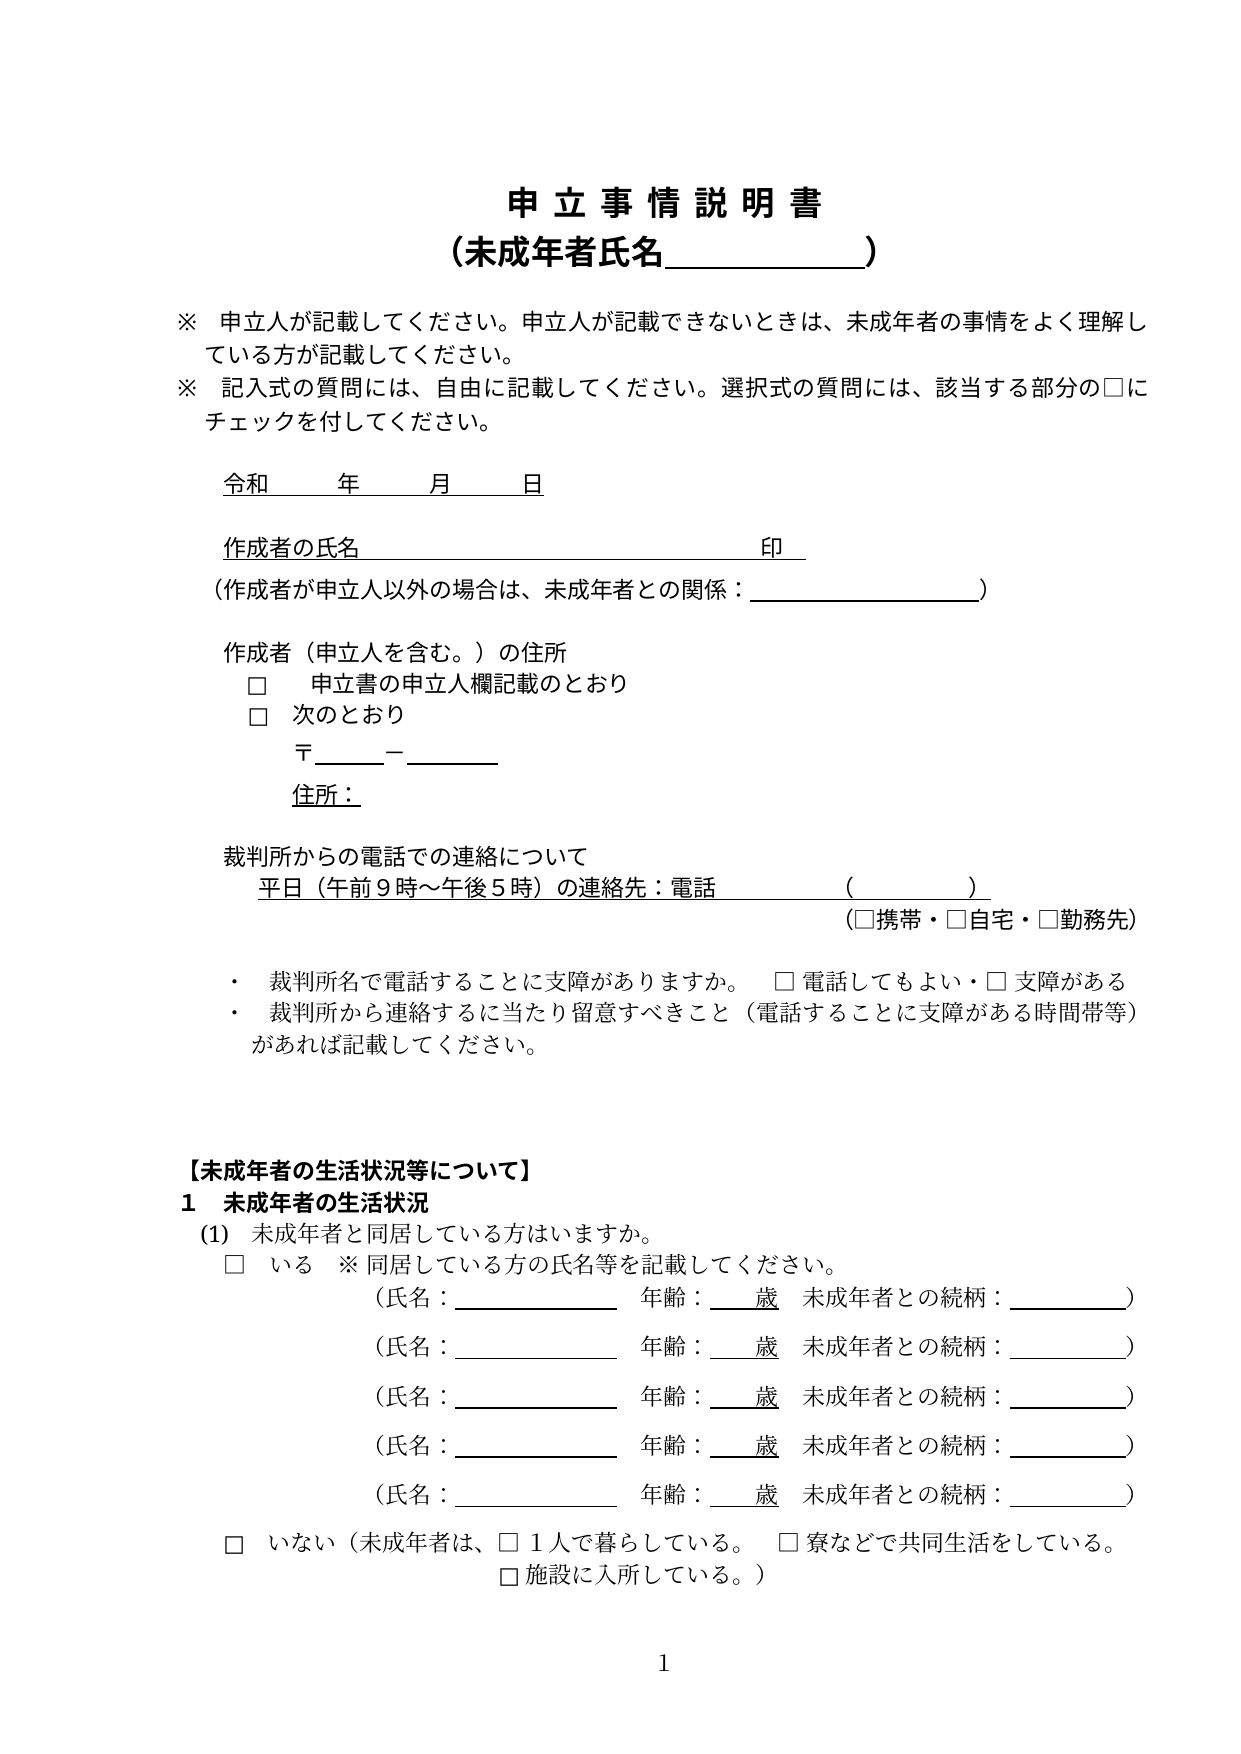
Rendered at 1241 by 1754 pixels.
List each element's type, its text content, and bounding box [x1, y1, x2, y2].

text □ 申立書の申立人欄記載のとおり [177, 668, 1152, 699]
text （氏名： 年齢： 歳 未成年者との続柄： ） [199, 1379, 1152, 1412]
text □ 施設に入所している。） [177, 1558, 1167, 1589]
text 平日（午前９時～午後５時）の連絡先：電話 （ ） [177, 872, 1152, 903]
text □ 次のとおり [177, 699, 1152, 730]
text （未成年者氏名 ） [177, 225, 1152, 274]
text ※ 申立人が記載してください。申立人が記載できないときは、未成年者の事情をよく理解している方が記載してください。 [177, 303, 1152, 370]
text ・ 裁判所名で電話することに支障がありますか。 □ 電話してもよい・□ 支障がある [177, 966, 1152, 997]
text １ 未成年者の生活状況 [177, 1186, 1152, 1217]
text （氏名： 年齢： 歳 未成年者との続柄： ） [199, 1329, 1152, 1362]
text 【未成年者の生活状況等について】 [177, 1153, 1152, 1186]
text 作成者（申立人を含む。）の住所 [177, 636, 1152, 668]
text （□携帯・□自宅・□勤務先） [177, 903, 1152, 934]
text 〒 － [177, 736, 1152, 768]
text 申立事情説明書 [177, 177, 1152, 225]
text □ いる ※ 同居している方の氏名等を記載してください。 [177, 1249, 1152, 1280]
text 裁判所からの電話での連絡について [177, 841, 1152, 872]
text （氏名： 年齢： 歳 未成年者との続柄： ） [199, 1428, 1152, 1461]
text 令和 年 月 日 [177, 468, 1152, 499]
text （氏名： 年齢： 歳 未成年者との続柄： ） [199, 1280, 1152, 1313]
text □ いない（未成年者は、□ １人で暮らしている。 □ 寮などで共同生活をしている。 [177, 1527, 1167, 1558]
text ※ 記入式の質問には、自由に記載してください。選択式の質問には、該当する部分の□にチェックを付してください。 [177, 370, 1152, 437]
text (1) 未成年者と同居している方はいますか。 [177, 1217, 1152, 1249]
text （氏名： 年齢： 歳 未成年者との続柄： ） [199, 1477, 1152, 1510]
text （作成者が申立人以外の場合は、未成年者との関係： ） [177, 572, 1152, 605]
text ・ 裁判所から連絡するに当たり留意すべきこと（電話することに支障がある時間帯等）があれば記載してください。 [223, 997, 1152, 1059]
text 住所： [177, 778, 1152, 809]
text 作成者の氏名 印 [177, 530, 1152, 563]
